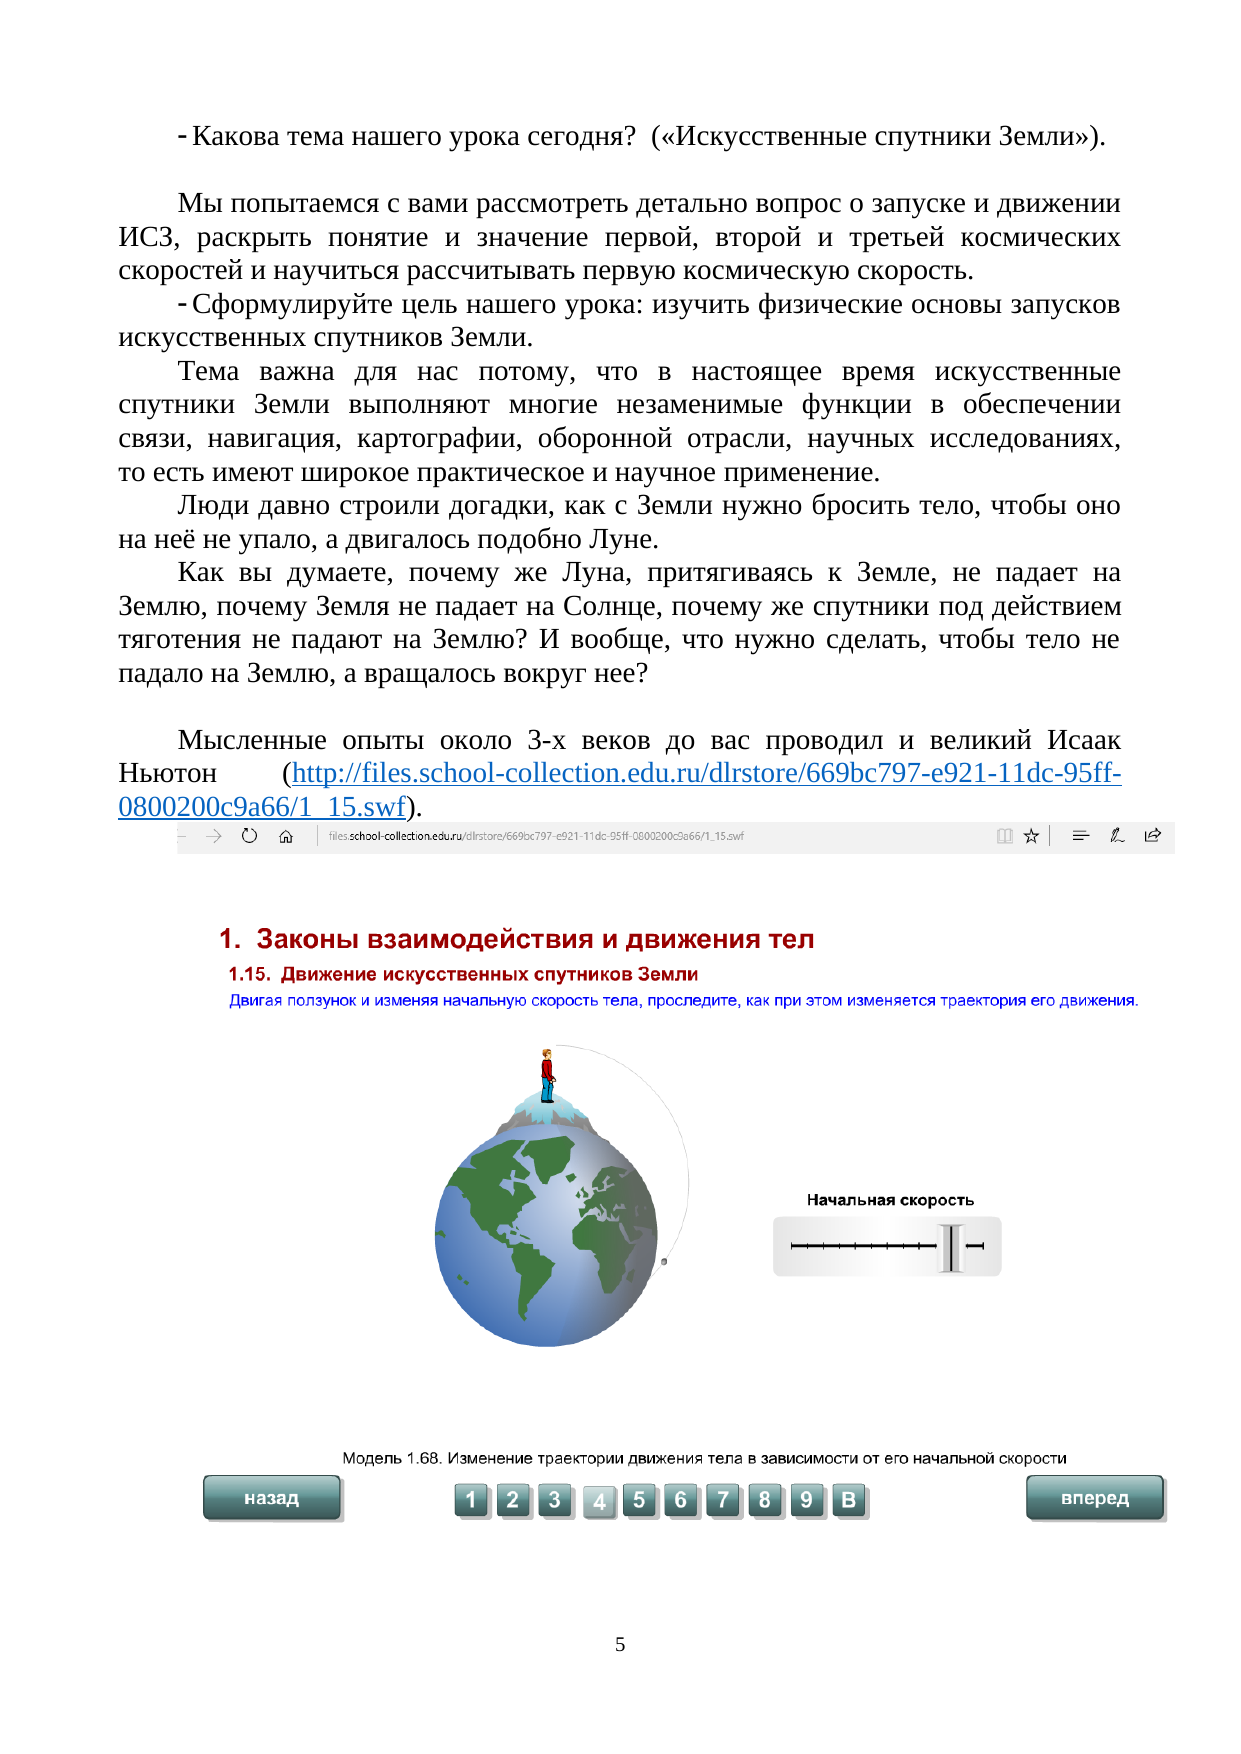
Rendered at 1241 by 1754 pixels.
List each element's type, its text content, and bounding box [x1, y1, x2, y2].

text Мысленные опыты около 3-х веков до вас проводил и великий Исаак Ньютон (http://files.school-collection.edu.ru/dlrstore/669bc797-e921-11dc-95ff-0800200c9a66/1_15.swf). [118, 722, 1122, 823]
text Тема важна для нас потому, что в настоящее время искусственные спутники Земли выполняют многие незаменимые функции в обеспечении связи, навигация, картографии, оборонной отрасли, научных исследованиях, то есть имеют широкое практическое и научное применение. [118, 353, 1122, 487]
list Сформулируйте цель нашего урока: изучить физические основы запусков искусственных спутников Земли. [118, 286, 1122, 353]
list Какова тема нашего урока сегодня? («Искусственные спутники Земли»). [118, 118, 1122, 152]
text Люди давно строили догадки, как с Земли нужно бросить тело, чтобы оно на неё не упало, а двигалось подобно Луне. [118, 487, 1122, 554]
text Как вы думаете, почему же Луна, притягиваясь к Земле, не падает на Землю, почему Земля не падает на Солнце, почему же спутники под действием тяготения не падают на Землю? И вообще, что нужно сделать, чтобы тело не падало на Землю, а вращалось вокруг нее? [118, 554, 1122, 688]
text Мы попытаемся с вами рассмотреть детально вопрос о запуске и движении ИСЗ, раскрыть понятие и значение первой, второй и третьей космических скоростей и научиться рассчитывать первую космическую скорость. [118, 185, 1122, 286]
picture [177, 822, 1175, 1534]
